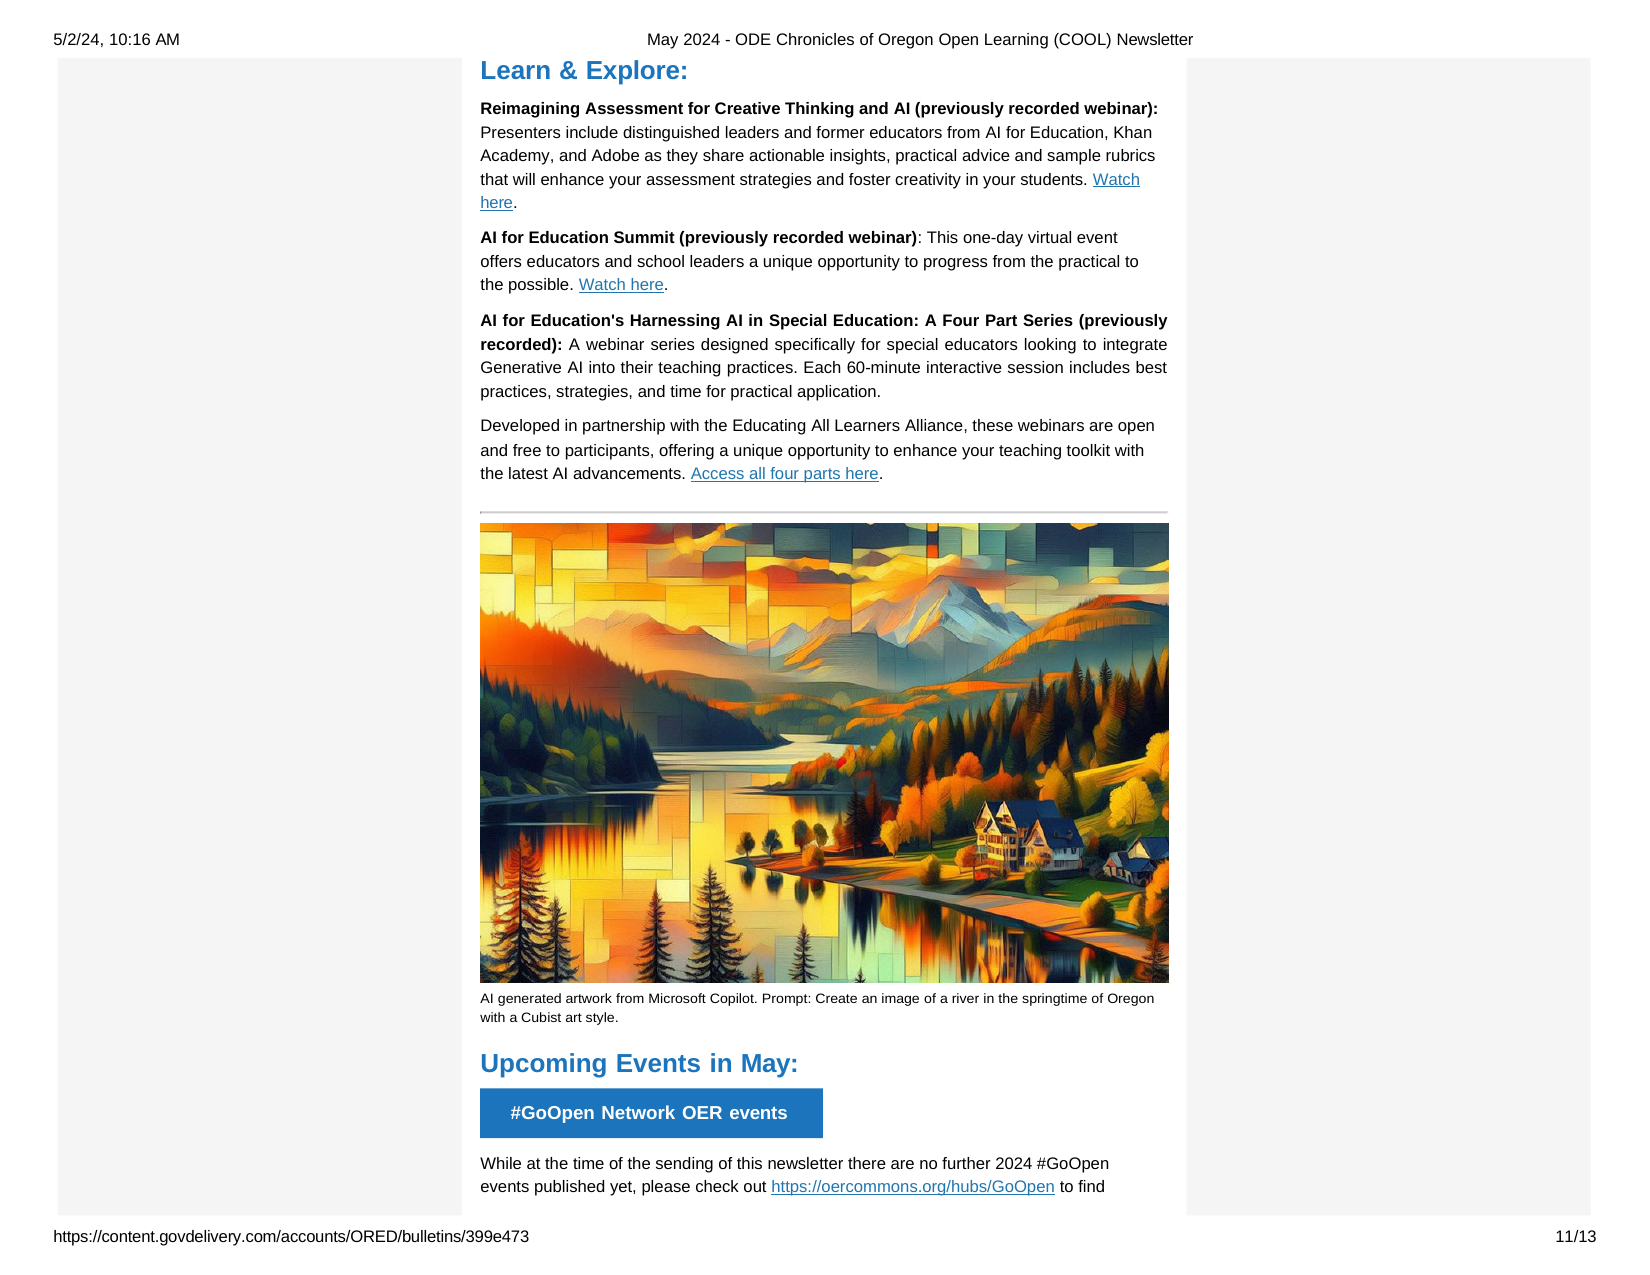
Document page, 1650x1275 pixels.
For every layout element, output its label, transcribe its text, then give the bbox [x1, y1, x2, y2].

text Reimagining Assessment for Creative Thinking and AI (previously recorded webinar): Presenters include distinguished leaders and former educators from AI for Education, Khan Academy, and Adobe as they share actionable insights, practical advice and sample rubrics that will enhance your assessment strategies and foster creativity in your students. Watch here. [480, 99, 1164, 212]
text AI for Education Summit (previously recorded webinar): This one-day virtual event offers educators and school leaders a unique opportunity to progress from the practical to the possible. Watch here. [480, 228, 1155, 294]
text AI generated artwork from Microsoft Copilot. Prompt: Create an image of a river in the springtime of Oregon with a Cubist art style. [480, 991, 1164, 1025]
text While at the time of the sending of this newsletter there are no further 2024 #GoOpen events published yet, please check out https://oercommons.org/hubs/GoOpen to find [480, 1098, 1119, 1196]
subtitle Learn & Explore: [480, 55, 1602, 85]
text AI for Education's Harnessing AI in Special Education: A Four Part Series (previously recorded): A webinar series designed specifically for special educators looking to integrate Generative AI into their teaching practices. Each 60-minute interactive session includes best practices, strategies, and time for practical application. [480, 311, 1168, 401]
text Developed in partnership with the Educating All Learners Alliance, these webinars are open and free to participants, offering a unique opportunity to enhance your teaching toolkit with the latest AI advancements. Access all four parts here. [480, 416, 1164, 483]
subtitle Upcoming Events in May: [480, 1048, 1602, 1078]
picture [480, 523, 1169, 983]
